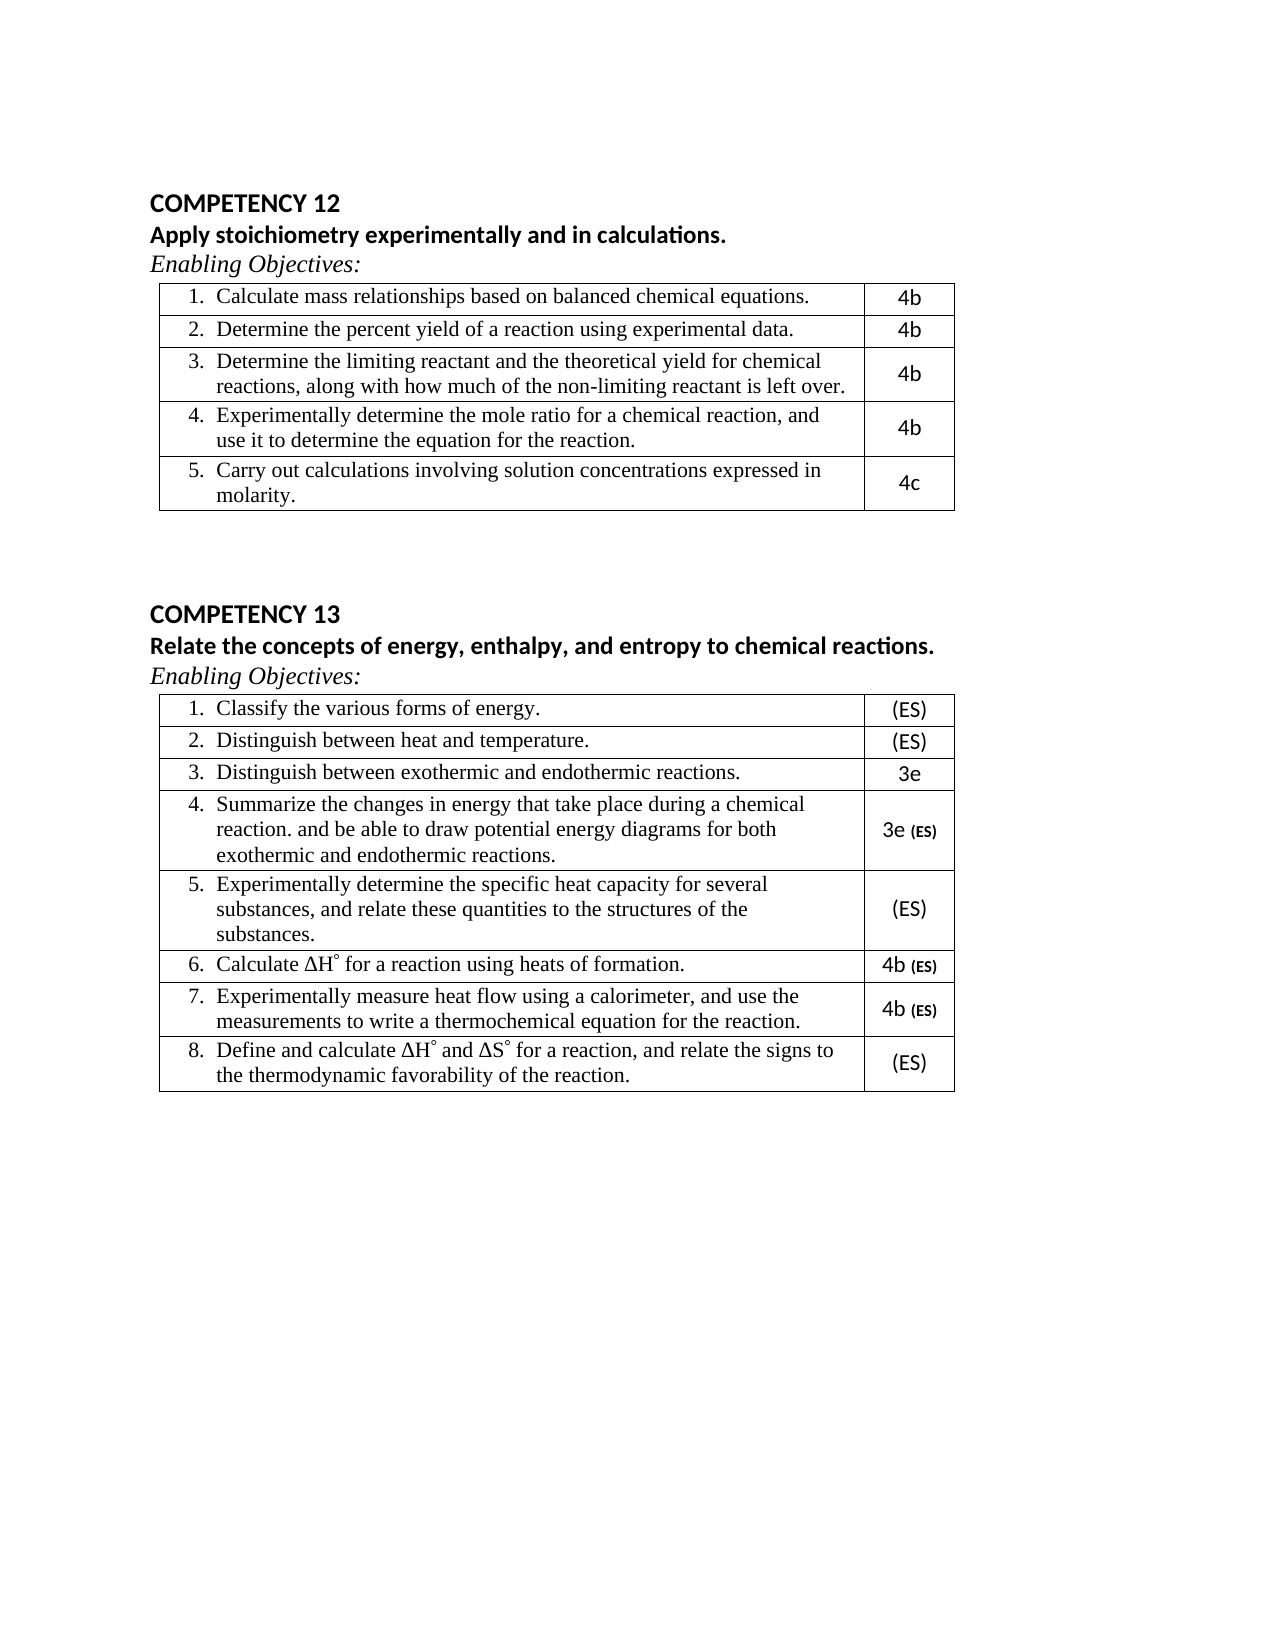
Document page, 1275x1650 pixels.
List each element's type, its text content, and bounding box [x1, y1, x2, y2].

table_cell Distinguish between exothermic and endothermic reactions. [160, 759, 864, 790]
table_cell 4c [865, 457, 954, 510]
table_header 4b [865, 284, 954, 314]
table_cell 3e [865, 759, 954, 790]
table_cell Experimentally determine the mole ratio for a chemical reaction, and use it to determine the equation for the reaction. [160, 402, 864, 456]
table_header Classify the various forms of energy. [160, 695, 864, 726]
table_cell (ES) [865, 1037, 954, 1091]
table_cell Calculate ∆H for a reaction using heats of formation. [160, 951, 864, 982]
table_cell 4b (ES) [865, 951, 954, 982]
text Relate the concepts of energy, enthalpy, and entropy to chemical reactions. [150, 630, 1125, 661]
text Enabling Objectives: [150, 249, 1125, 278]
table_cell Summarize the changes in energy that take place during a chemical reaction. and be able to draw potential energy diagrams for both exothermic and endothermic reactions. [160, 791, 864, 870]
table_cell 4b [865, 402, 954, 456]
table_header Calculate mass relationships based on balanced chemical equations. [160, 284, 864, 314]
table_cell (ES) [865, 871, 954, 949]
table_cell Determine the percent yield of a reaction using experimental data. [160, 316, 864, 347]
table_cell (ES) [865, 727, 954, 758]
table_cell Define and calculate ∆H and ∆S for a reaction, and relate the signs to the thermodynamic favorability of the reaction. [160, 1037, 864, 1091]
table_cell Distinguish between heat and temperature. [160, 727, 864, 758]
text COMPETENCY 13 [150, 597, 1125, 630]
table_cell 4b (ES) [865, 983, 954, 1036]
text COMPETENCY 12 [150, 186, 1125, 219]
table_cell Determine the limiting reactant and the theoretical yield for chemical reactions, along with how much of the non-limiting reactant is left over. [160, 348, 864, 401]
table_cell 3e (ES) [865, 791, 954, 870]
text Enabling Objectives: [150, 661, 1125, 690]
text Apply stoichiometry experimentally and in calculations. [150, 219, 1125, 249]
table_cell Experimentally measure heat flow using a calorimeter, and use the measurements to write a thermochemical equation for the reaction. [160, 983, 864, 1036]
table_header (ES) [865, 695, 954, 726]
table_cell Carry out calculations involving solution concentrations expressed in molarity. [160, 457, 864, 510]
table_cell 4b [865, 348, 954, 401]
table_cell Experimentally determine the specific heat capacity for several substances, and relate these quantities to the structures of the substances. [160, 871, 864, 949]
table_cell 4b [865, 316, 954, 347]
